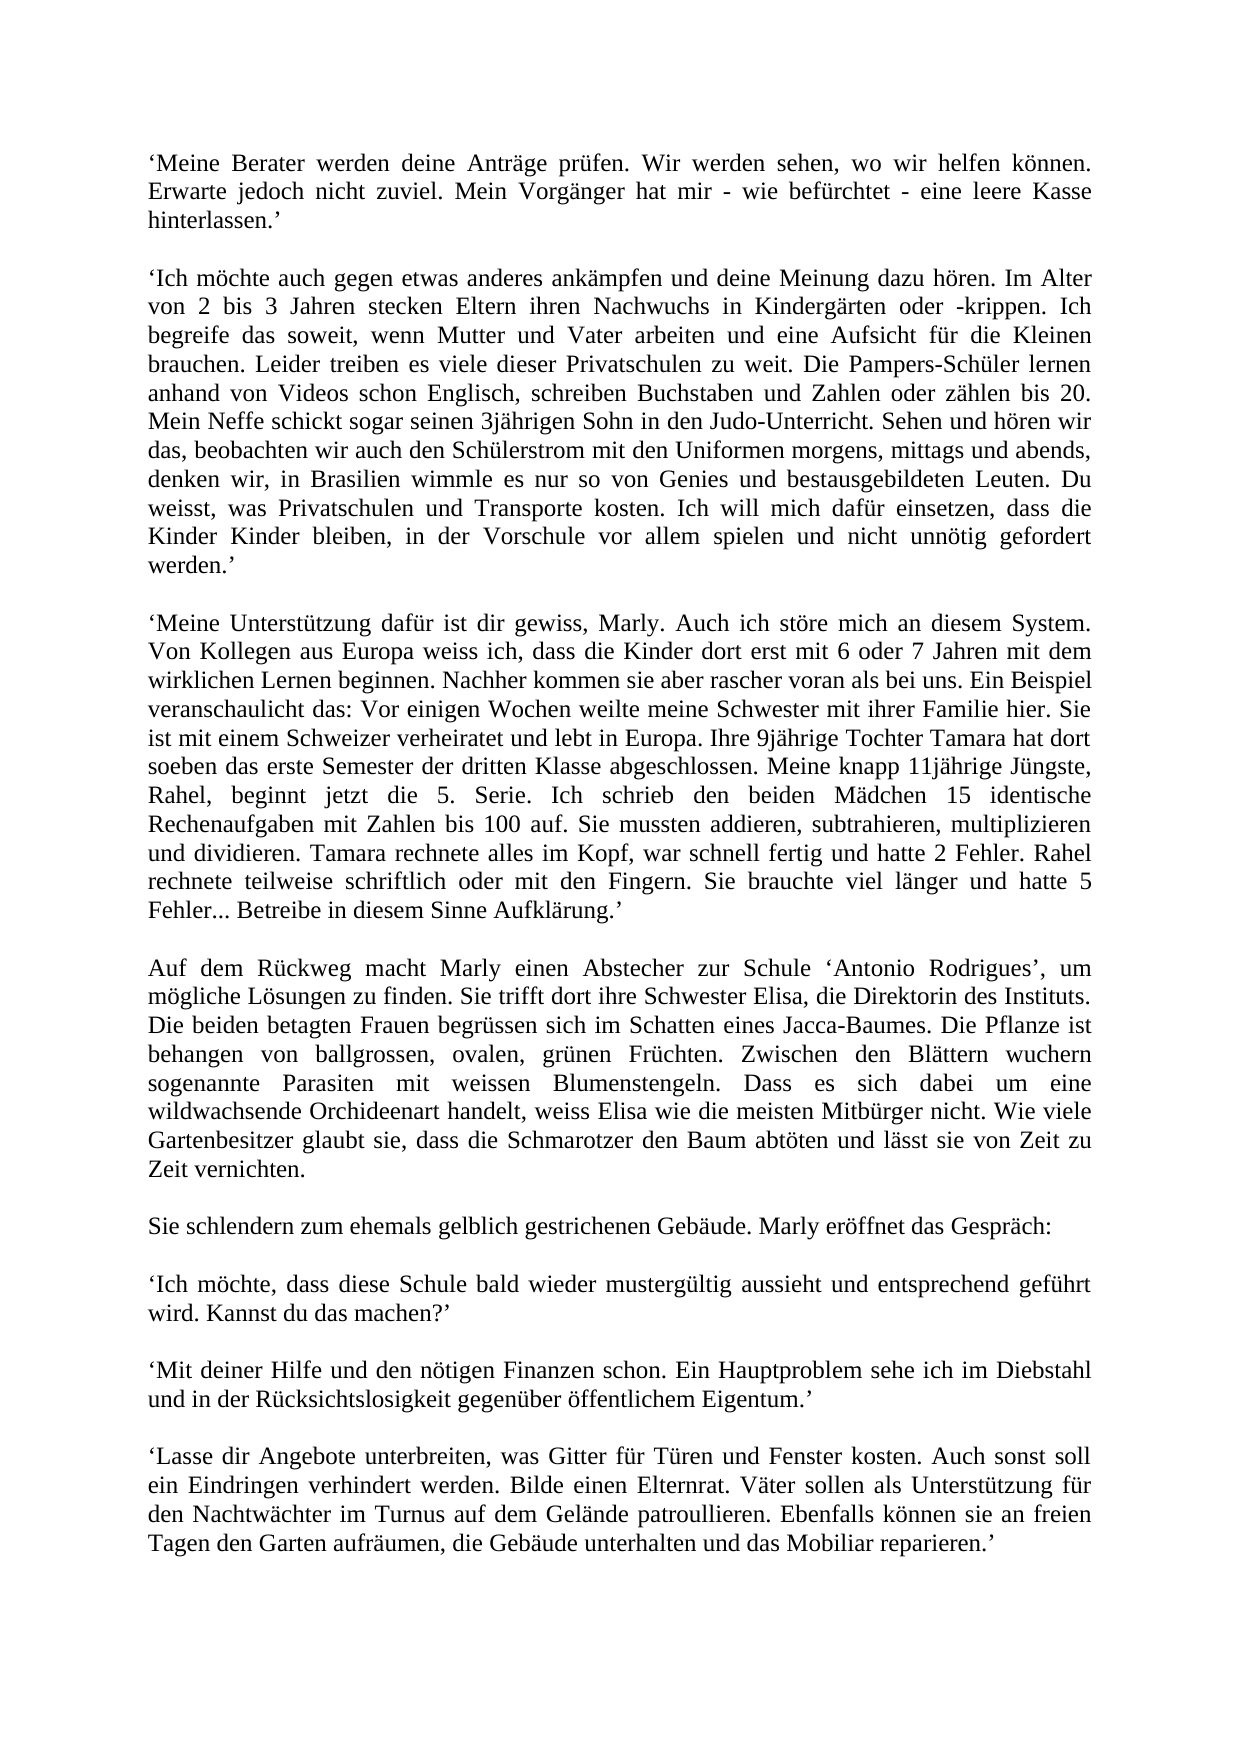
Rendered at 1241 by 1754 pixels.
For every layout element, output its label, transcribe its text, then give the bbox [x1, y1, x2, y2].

text ‘Meine Berater werden deine Anträge prüfen. Wir werden sehen, wo wir helfen können. Erwarte jedoch nicht zuviel. Mein Vorgänger hat mir - wie befürchtet - eine leere Kasse hinterlassen.’ [148, 148, 1093, 234]
text Sie schlendern zum ehemals gelblich gestrichenen Gebäude. Marly eröffnet das Gespräch: [148, 1211, 1093, 1240]
text ‘Ich möchte, dass diese Schule bald wieder mustergültig aussieht und entsprechend geführt wird. Kannst du das machen?’ [148, 1269, 1093, 1326]
text ‘Ich möchte auch gegen etwas anderes ankämpfen und deine Meinung dazu hören. Im Alter von 2 bis 3 Jahren stecken Eltern ihren Nachwuchs in Kindergärten oder -krippen. Ich begreife das soweit, wenn Mutter und Vater arbeiten und eine Aufsicht für die Kleinen brauchen. Leider treiben es viele dieser Privatschulen zu weit. Die Pampers-Schüler lernen anhand von Videos schon Englisch, schreiben Buchstaben und Zahlen oder zählen bis 20. Mein Neffe schickt sogar seinen 3jährigen Sohn in den Judo-Unterricht. Sehen und hören wir das, beobachten wir auch den Schülerstrom mit den Uniformen morgens, mittags und abends, denken wir, in Brasilien wimmle es nur so von Genies und bestausgebildeten Leuten. Du weisst, was Privatschulen und Transporte kosten. Ich will mich dafür einsetzen, dass die Kinder Kinder bleiben, in der Vorschule vor allem spielen und nicht unnötig gefordert werden.’ [148, 263, 1093, 579]
text ‘Mit deiner Hilfe und den nötigen Finanzen schon. Ein Hauptproblem sehe ich im Diebstahl und in der Rücksichtslosigkeit gegenüber öffentlichem Eigentum.’ [148, 1355, 1093, 1413]
text ‘Meine Unterstützung dafür ist dir gewiss, Marly. Auch ich störe mich an diesem System. Von Kollegen aus Europa weiss ich, dass die Kinder dort erst mit 6 oder 7 Jahren mit dem wirklichen Lernen beginnen. Nachher kommen sie aber rascher voran als bei uns. Ein Beispiel veranschaulicht das: Vor einigen Wochen weilte meine Schwester mit ihrer Familie hier. Sie ist mit einem Schweizer verheiratet und lebt in Europa. Ihre 9jährige Tochter Tamara hat dort soeben das erste Semester der dritten Klasse abgeschlossen. Meine knapp 11jährige Jüngste, Rahel, beginnt jetzt die 5. Serie. Ich schrieb den beiden Mädchen 15 identische Rechenaufgaben mit Zahlen bis 100 auf. Sie mussten addieren, subtrahieren, multiplizieren und dividieren. Tamara rechnete alles im Kopf, war schnell fertig und hatte 2 Fehler. Rahel rechnete teilweise schriftlich oder mit den Fingern. Sie brauchte viel länger und hatte 5 Fehler... Betreibe in diesem Sinne Aufklärung.’ [148, 608, 1093, 924]
text Auf dem Rückweg macht Marly einen Abstecher zur Schule ‘Antonio Rodrigues’, um mögliche Lösungen zu finden. Sie trifft dort ihre Schwester Elisa, die Direktorin des Instituts. Die beiden betagten Frauen begrüssen sich im Schatten eines Jacca-Baumes. Die Pflanze ist behangen von ballgrossen, ovalen, grünen Früchten. Zwischen den Blättern wuchern sogenannte Parasiten mit weissen Blumenstengeln. Dass es sich dabei um eine wildwachsende Orchideenart handelt, weiss Elisa wie die meisten Mitbürger nicht. Wie viele Gartenbesitzer glaubt sie, dass die Schmarotzer den Baum abtöten und lässt sie von Zeit zu Zeit vernichten. [148, 953, 1093, 1183]
text ‘Lasse dir Angebote unterbreiten, was Gitter für Türen und Fenster kosten. Auch sonst soll ein Eindringen verhindert werden. Bilde einen Elternrat. Väter sollen als Unterstützung für den Nachtwächter im Turnus auf dem Gelände patroullieren. Ebenfalls können sie an freien Tagen den Garten aufräumen, die Gebäude unterhalten und das Mobiliar reparieren.’ [148, 1441, 1093, 1556]
